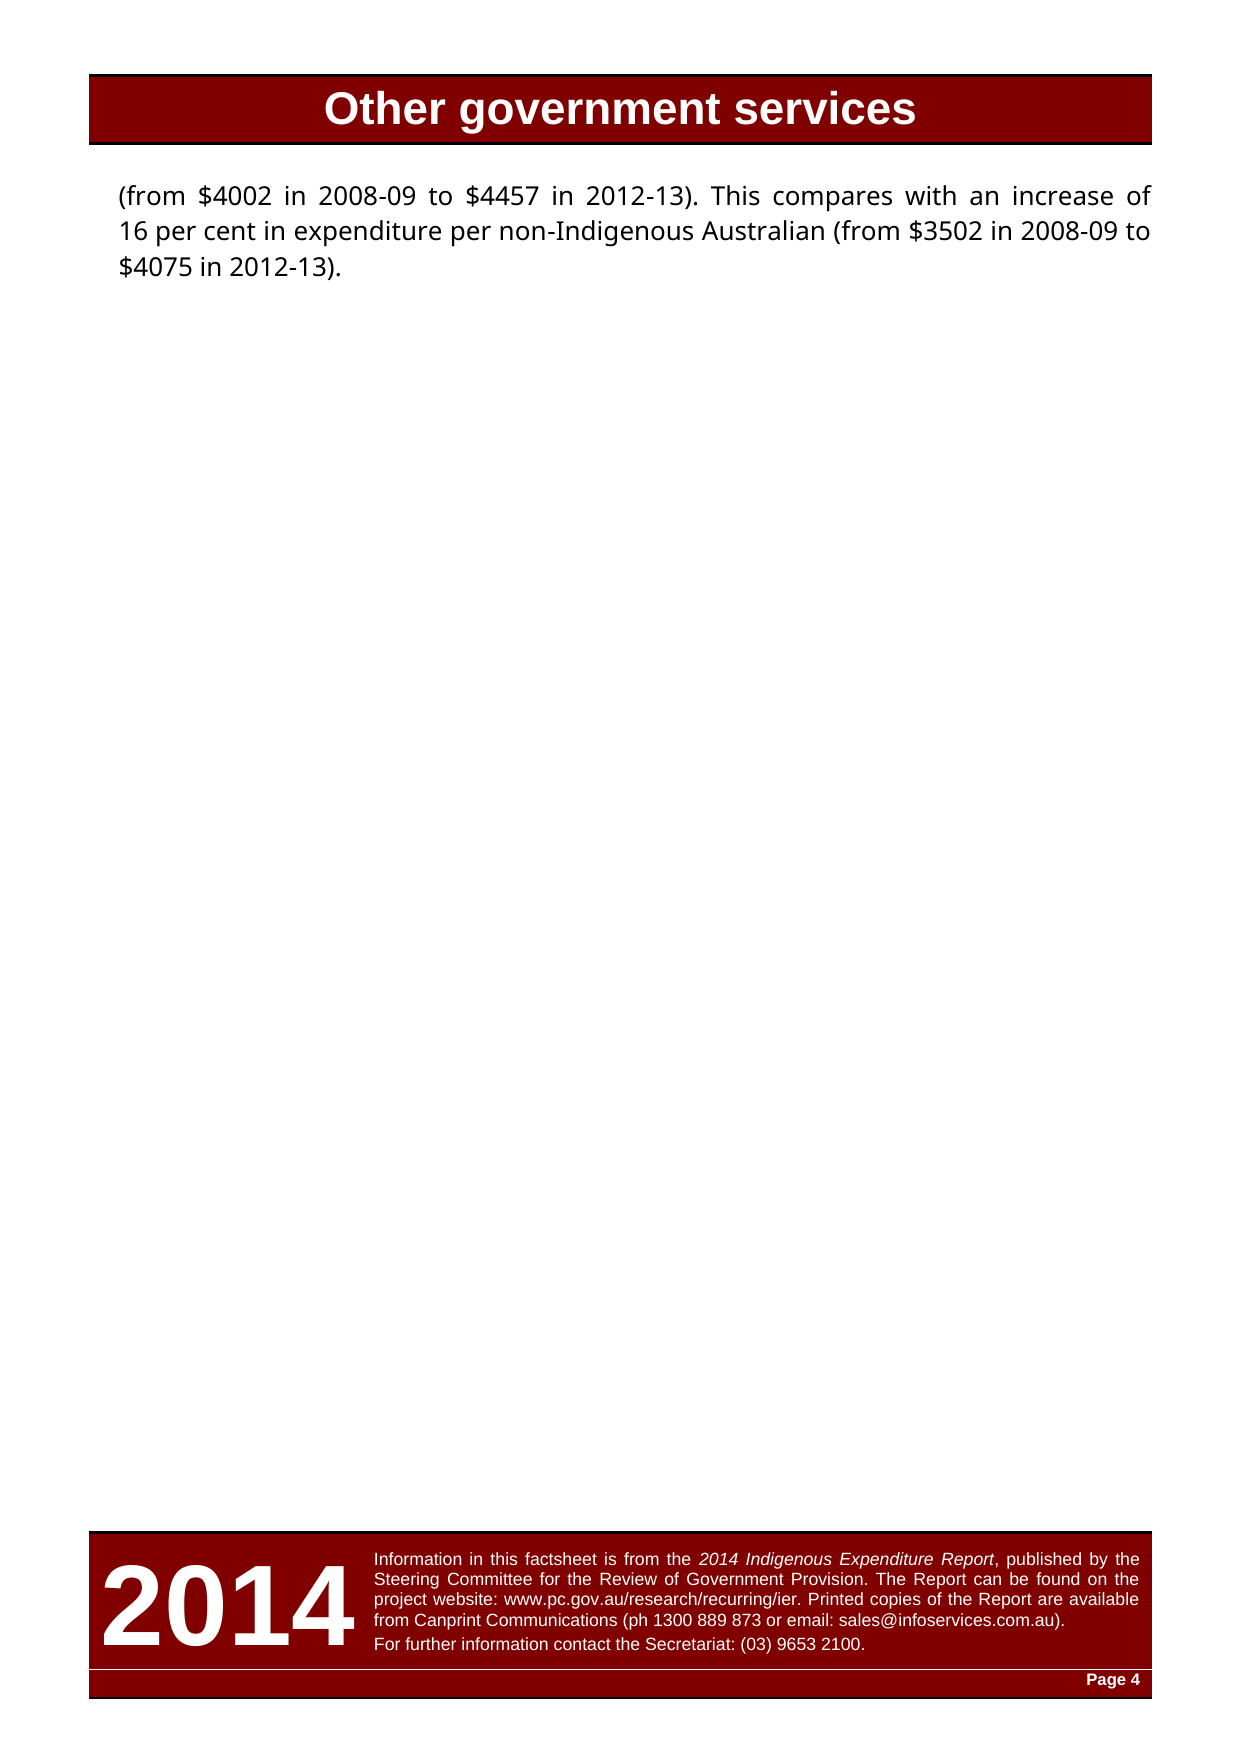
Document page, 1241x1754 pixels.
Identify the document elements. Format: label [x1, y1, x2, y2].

list [89, 177, 1152, 284]
